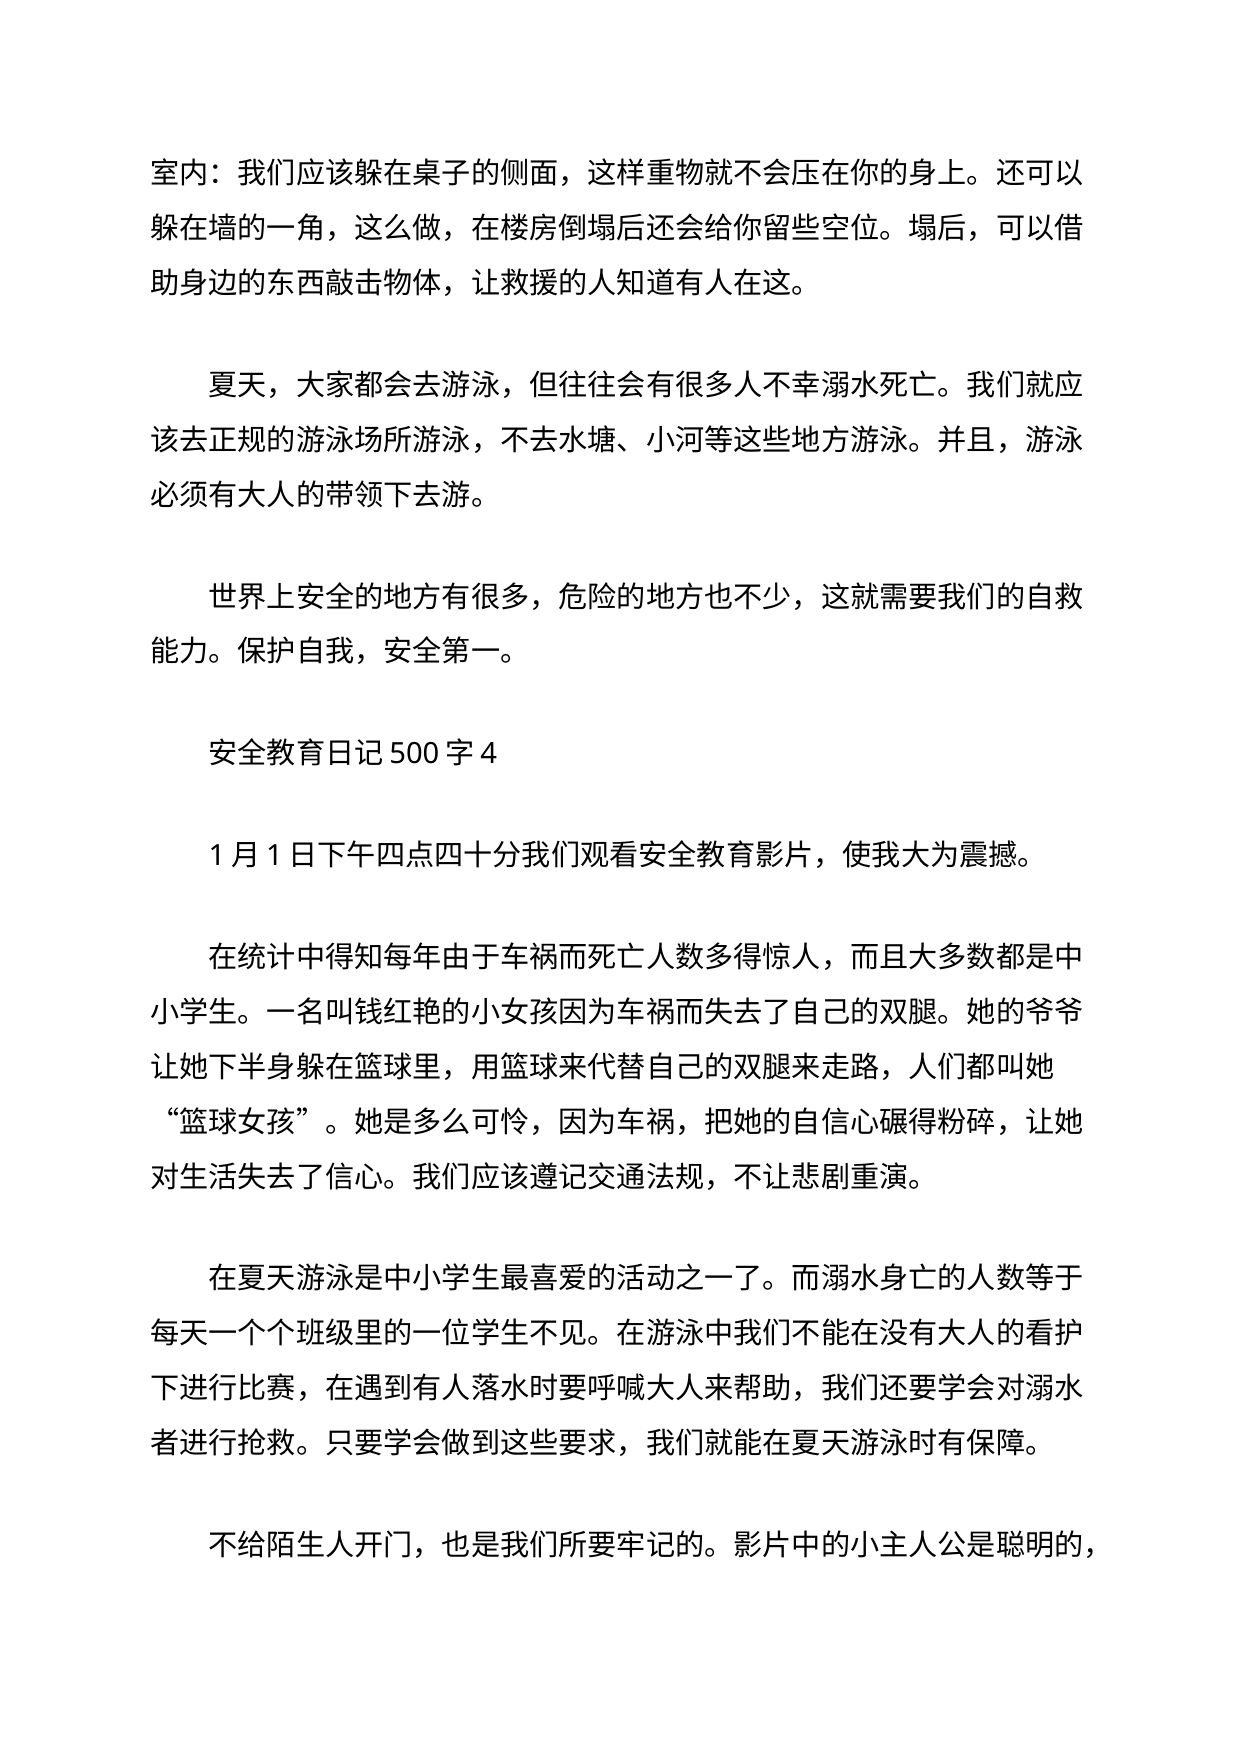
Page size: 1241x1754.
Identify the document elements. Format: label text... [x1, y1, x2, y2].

text 世界上安全的地方有很多，危险的地方也不少，这就需要我们的自救能力。保护自我，安全第一。 [150, 573, 1090, 670]
text 夏天，大家都会去游泳，但往往会有很多人不幸溺水死亡。我们就应该去正规的游泳场所游泳，不去水塘、小河等这些地方游泳。并且，游泳必须有大人的带领下去游。 [150, 362, 1090, 514]
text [150, 1522, 1090, 1564]
text 1月1日下午四点四十分我们观看安全教育影片，使我大为震撼。 [150, 832, 1090, 874]
text 在统计中得知每年由于车祸而死亡人数多得惊人，而且大多数都是中小学生。一名叫钱红艳的小女孩因为车祸而失去了自己的双腿。她的爷爷让她下半身躲在篮球里，用篮球来代替自己的双腿来走路，人们都叫她“篮球女孩”。她是多么可怜，因为车祸，把她的自信心碾得粉碎，让她对生活失去了信心。我们应该遵记交通法规，不让悲剧重演。 [150, 934, 1090, 1196]
text 安全教育日记500字4 [150, 730, 1090, 772]
text 在夏天游泳是中小学生最喜爱的活动之一了。而溺水身亡的人数等于每天一个个班级里的一位学生不见。在游泳中我们不能在没有大人的看护下进行比赛，在遇到有人落水时要呼喊大人来帮助，我们还要学会对溺水者进行抢救。只要学会做到这些要求，我们就能在夏天游泳时有保障。 [150, 1255, 1090, 1462]
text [150, 150, 1090, 302]
